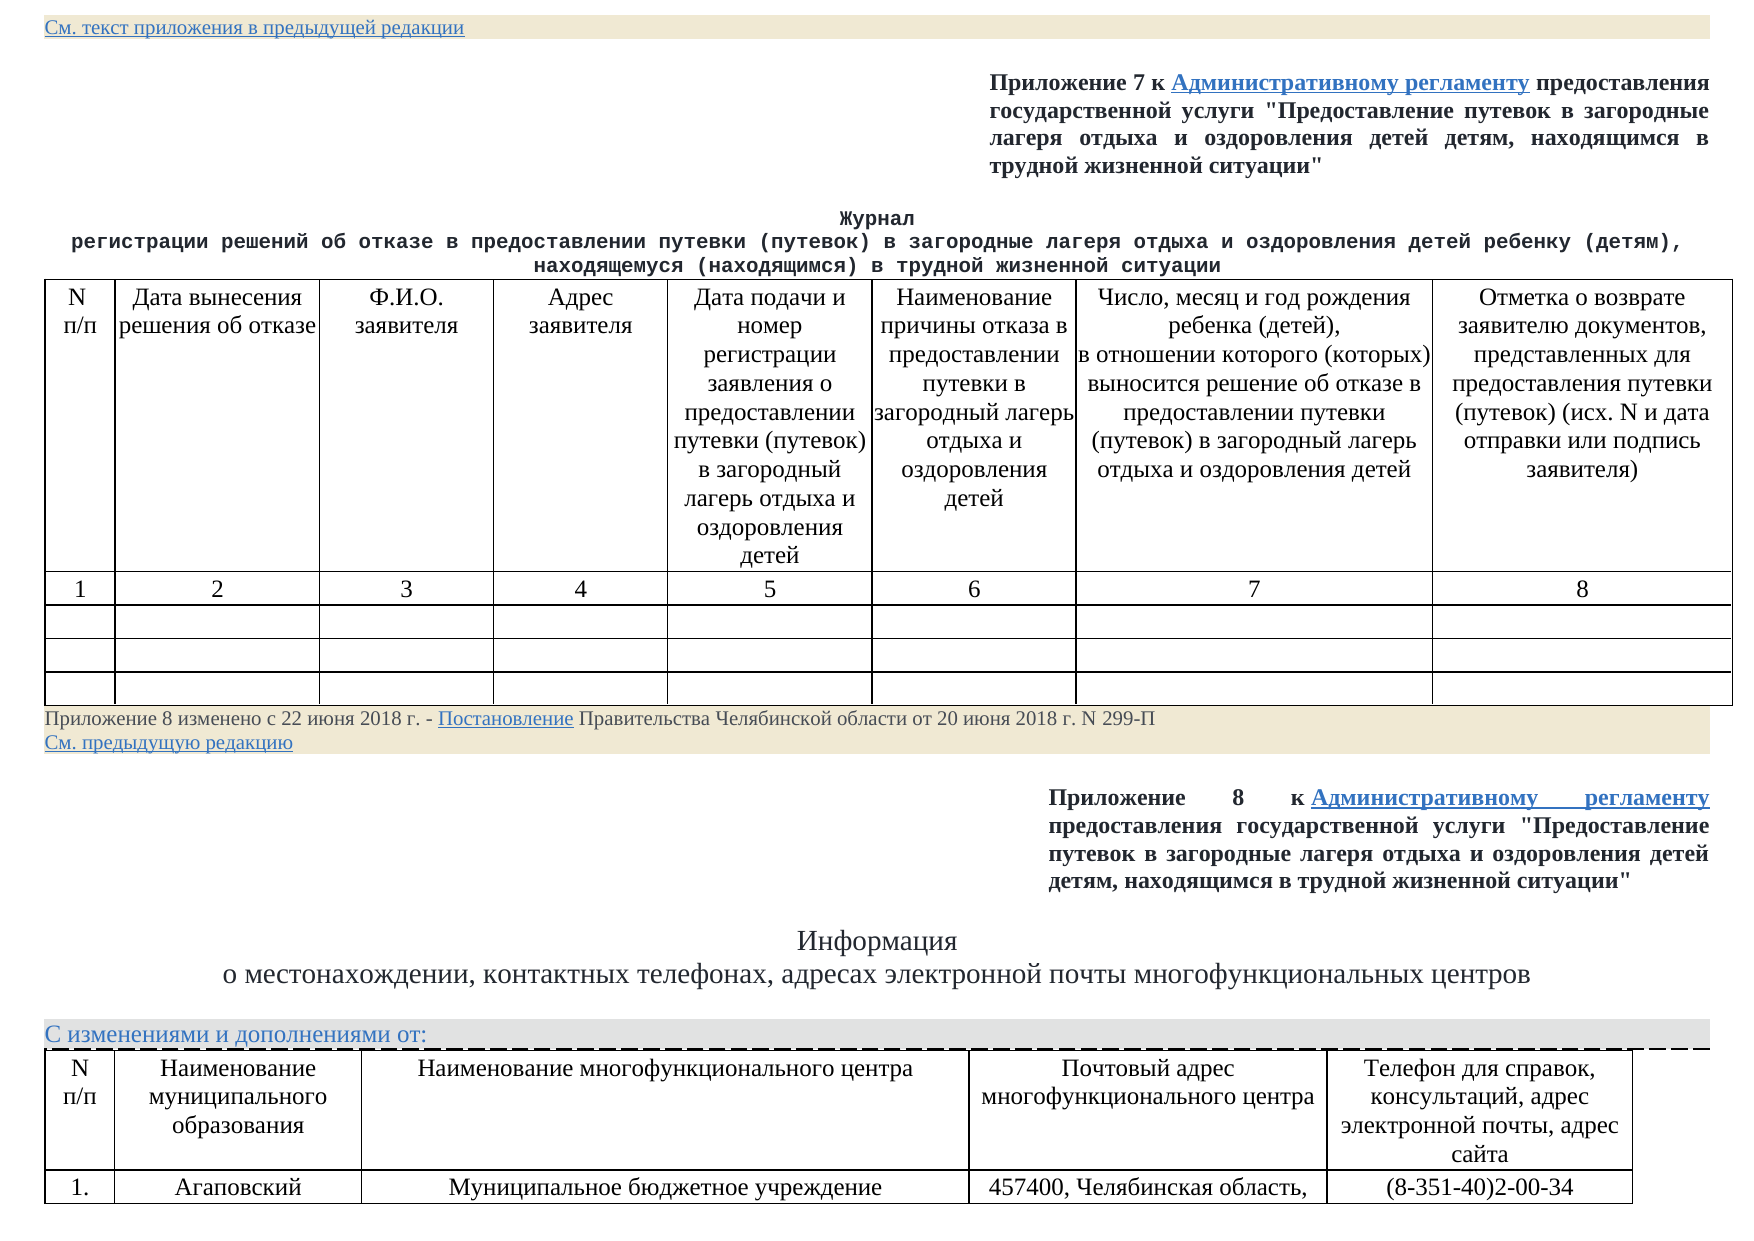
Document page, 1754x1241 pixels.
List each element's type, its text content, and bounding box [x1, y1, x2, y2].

table_cell [873, 606, 1075, 638]
table_cell [116, 606, 319, 638]
table_cell 1 [46, 572, 114, 604]
table_cell [668, 606, 871, 638]
table_header Адрес заявителя [494, 280, 667, 571]
table_cell 2 [116, 572, 319, 604]
table_header Почтовый адрес многофункционального центра [970, 1051, 1326, 1169]
text Приложение 7 к Административному регламенту предоставления государственной услуги "Предоставление путевок в загородные лагеря отдыха и оздоровления детей детям, находящимся в трудной жизненной ситуации" [989, 68, 1710, 178]
table_cell 1. [46, 1171, 114, 1203]
table_header Наименование многофункционального центра [362, 1051, 968, 1169]
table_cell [970, 1171, 1326, 1203]
table_cell 5 [668, 572, 871, 604]
table_cell 4 [494, 572, 667, 604]
table_cell [494, 673, 667, 704]
table_cell [1433, 604, 1732, 638]
text См. текст приложения в предыдущей редакции [44, 15, 1710, 39]
text Информация о местонахождении, контактных телефонах, адресах электронной почты многофункциональных центров [44, 923, 1710, 990]
table_cell 3 [320, 572, 493, 604]
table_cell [1328, 1171, 1632, 1203]
table_cell [494, 639, 667, 671]
table_header Ф.И.О. заявителя [320, 280, 493, 571]
table_cell [46, 639, 114, 671]
text Приложение 8 к Административному регламенту предоставления государственной услуги "Предоставление путевок в загородные лагеря отдыха и оздоровления детей детям, находящимся в трудной жизненной ситуации" [1048, 783, 1710, 894]
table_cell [115, 1171, 361, 1203]
table_cell [668, 673, 871, 704]
table_cell [668, 639, 871, 671]
table_cell 6 [873, 572, 1075, 604]
table_header Дата подачи и номер регистрации заявления о предоставлении путевки (путевок) в загородный лагерь отдыха и оздоровления детей [668, 280, 871, 571]
text регистрации решений об отказе в предоставлении путевки (путевок) в загородные лагеря отдыха и оздоровления детей ребенку (детям), находящемуся (находящимся) в трудной жизненной ситуации [44, 231, 1710, 278]
text Журнал [44, 208, 1710, 231]
table_cell [1077, 673, 1432, 704]
table_cell [46, 673, 114, 704]
table_header Число, месяц и год рождения ребенка (детей), в отношении которого (которых) выносится решение об отказе в предоставлении путевки (путевок) в загородный лагерь отдыха и оздоровления детей [1077, 280, 1432, 571]
table_header N п/п [46, 1051, 114, 1169]
table_cell [1077, 606, 1432, 638]
table_header N п/п [46, 280, 114, 571]
subtitle С изменениями и дополнениями от: [44, 1019, 1710, 1049]
table_cell [873, 639, 1075, 671]
table_header Наименование причины отказа в предоставлении путевки в загородный лагерь отдыха и оздоровления детей [873, 280, 1075, 571]
table_header Наименование муниципального образования [115, 1051, 361, 1169]
table_cell [494, 606, 667, 638]
table_cell [320, 606, 493, 638]
table_cell [1077, 639, 1432, 671]
table_cell [1433, 671, 1732, 704]
table_cell [46, 606, 114, 638]
table_cell [320, 639, 493, 671]
table_cell [116, 673, 319, 704]
table_header Дата вынесения решения об отказе [116, 280, 319, 571]
text Приложение 8 изменено с 22 июня 2018 г. - Постановление Правительства Челябинской области от 20 июня 2018 г. N 299-П [44, 706, 1710, 730]
table_cell 7 [1077, 572, 1432, 604]
table_cell 8 [1433, 571, 1732, 604]
table_header Отметка о возврате заявителю документов, представленных для предоставления путевки (путевок) (исх. N и дата отправки или подпись заявителя) [1433, 280, 1732, 571]
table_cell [362, 1171, 968, 1203]
text См. предыдущую редакцию [44, 730, 1710, 754]
table_cell [116, 639, 319, 671]
table_header Телефон для справок, консультаций, адрес электронной почты, адрес сайта [1328, 1051, 1632, 1169]
table_cell [873, 673, 1075, 704]
table_cell [320, 673, 493, 704]
table_cell [1433, 638, 1732, 671]
